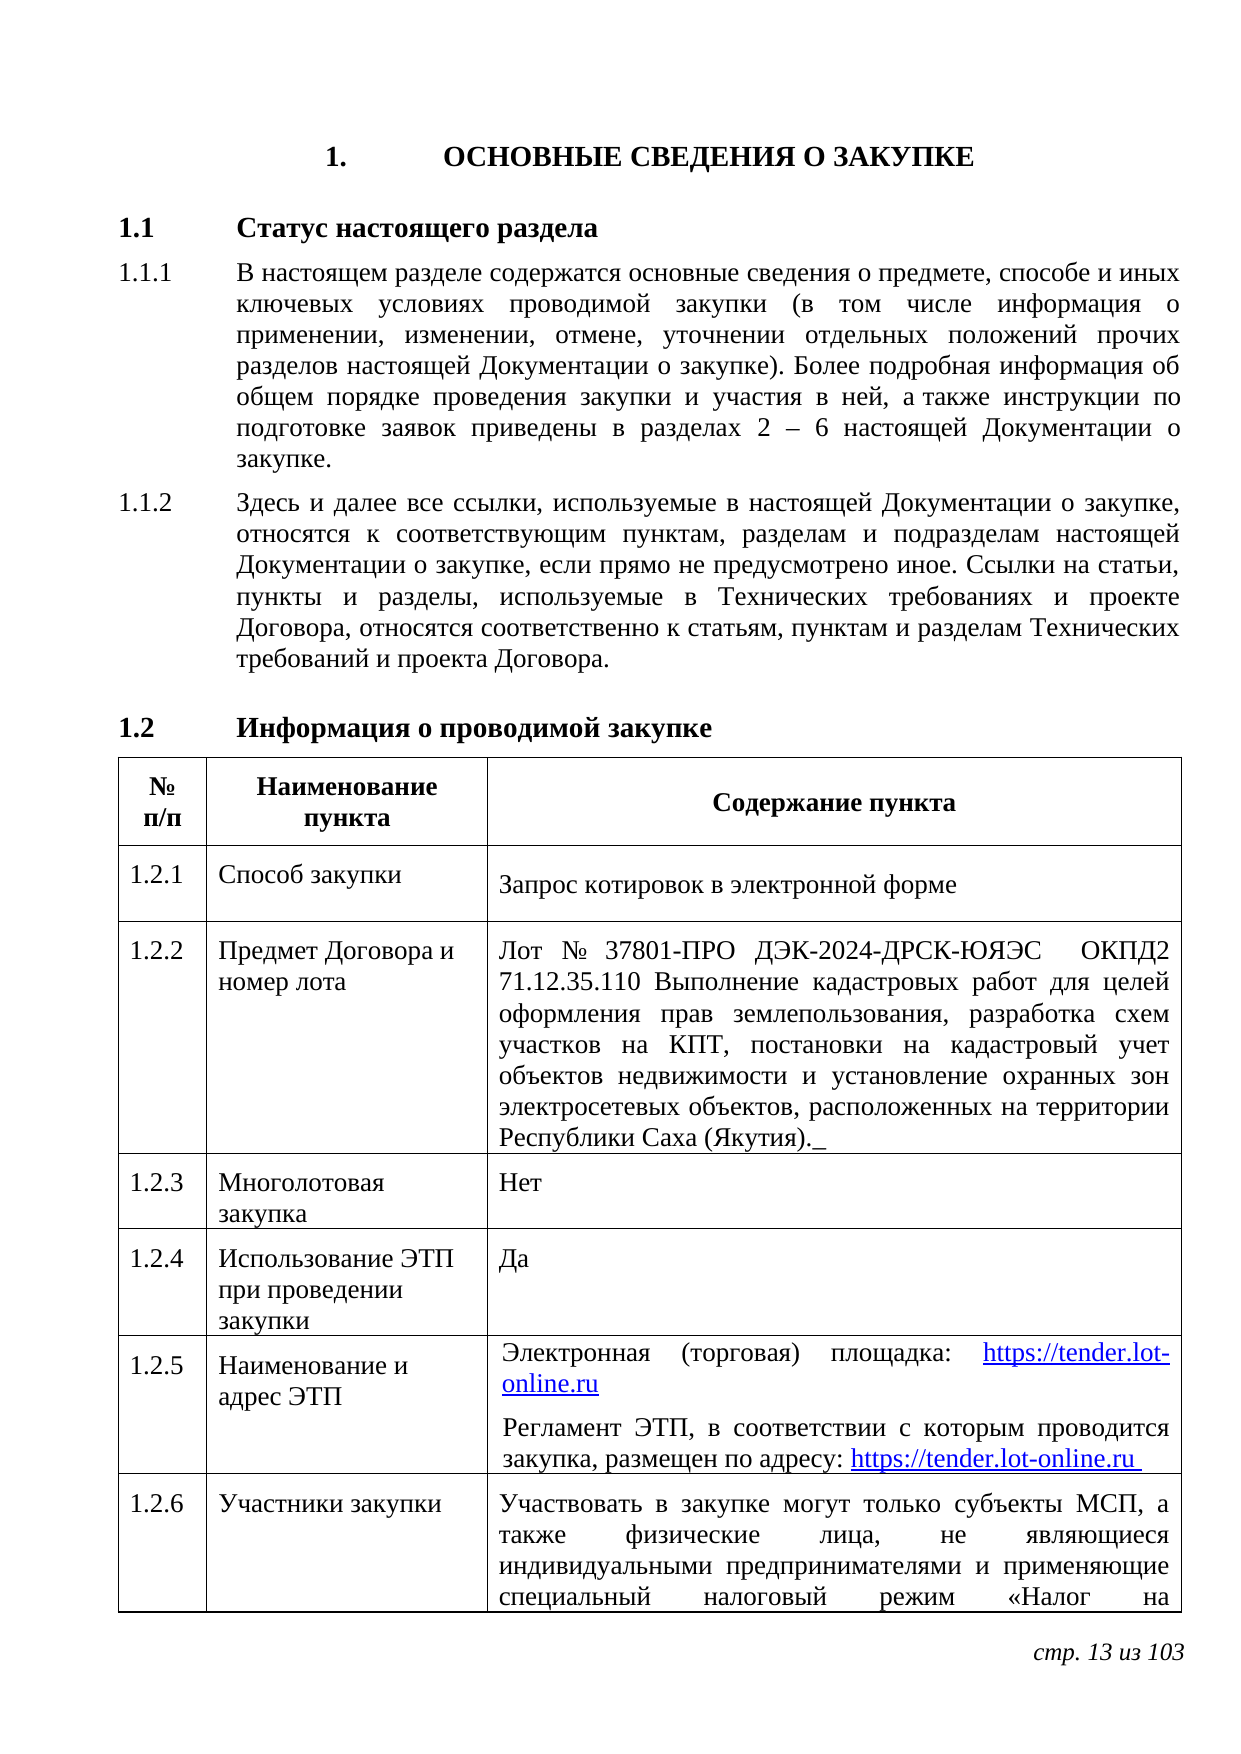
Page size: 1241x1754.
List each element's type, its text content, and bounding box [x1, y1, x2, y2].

table_cell Предмет Договора и номер лота [207, 922, 487, 1152]
table_cell Запрос котировок в электронной форме [488, 846, 1181, 921]
table_cell [119, 922, 206, 1152]
table_cell Способ закупки [207, 846, 487, 921]
table_header Содержание пункта [488, 758, 1181, 845]
subtitle Информация о проводимой закупке [118, 711, 1181, 744]
table_cell [119, 846, 206, 921]
table_cell Лот № 37801-ПРО ДЭК-2024-ДРСК-ЮЯЭС ОКПД2 71.12.35.110 Выполнение кадастровых работ для целей оформления прав землепользования, разработка схем участков на КПТ, постановки на кадастровый учет объектов недвижимости и установление охранных зон электросетевых объектов, расположенных на территории Республики Саха (Якутия)._ [488, 922, 1181, 1152]
table_header № п/п [119, 758, 206, 845]
table_cell Электронная (торговая) площадка: https://tender.lot-online.ru Регламент ЭТП, в соответствии с которым проводится закупка, размещен по адресу: https://tender.lot-online.ru [488, 1336, 1181, 1473]
table_cell Да [488, 1229, 1181, 1335]
table_header Наименование пункта [207, 758, 487, 845]
subtitle ОСНОВНЫЕ СВЕДЕНИЯ О ЗАКУПКЕ [118, 139, 1181, 172]
table_cell [119, 1474, 206, 1611]
subtitle Статус настоящего раздела [118, 210, 1181, 243]
table_cell Участники закупки [207, 1474, 487, 1611]
table_cell Многолотовая закупка [207, 1154, 487, 1228]
list В настоящем разделе содержатся основные сведения о предмете, способе и иных ключевых условиях проводимой закупки (в том числе информация о применении, изменении, отмене, уточнении отдельных положений прочих разделов настоящей Документации о закупке). Более подробная информация об общем порядке проведения закупки и участия в ней, а также инструкции по подготовке заявок приведены в разделах 2 – 6 настоящей Документации о закупке. [118, 256, 1181, 474]
list Здесь и далее все ссылки, используемые в настоящей Документации о закупке, относятся к соответствующим пунктам, разделам и подразделам настоящей Документации о закупке, если прямо не предусмотрено иное. Ссылки на статьи, пункты и разделы, используемые в Технических требованиях и проекте Договора, относятся соответственно к статьям, пунктам и разделам Технических требований и проекта Договора. [118, 486, 1181, 673]
table_cell [119, 1154, 206, 1228]
table_cell [119, 1229, 206, 1335]
table_cell [119, 1336, 206, 1473]
table_cell Использование ЭТП при проведении закупки [207, 1229, 487, 1335]
table_cell Нет [488, 1154, 1181, 1228]
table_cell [488, 1474, 1181, 1611]
table_cell Наименование и адрес ЭТП [207, 1336, 487, 1473]
